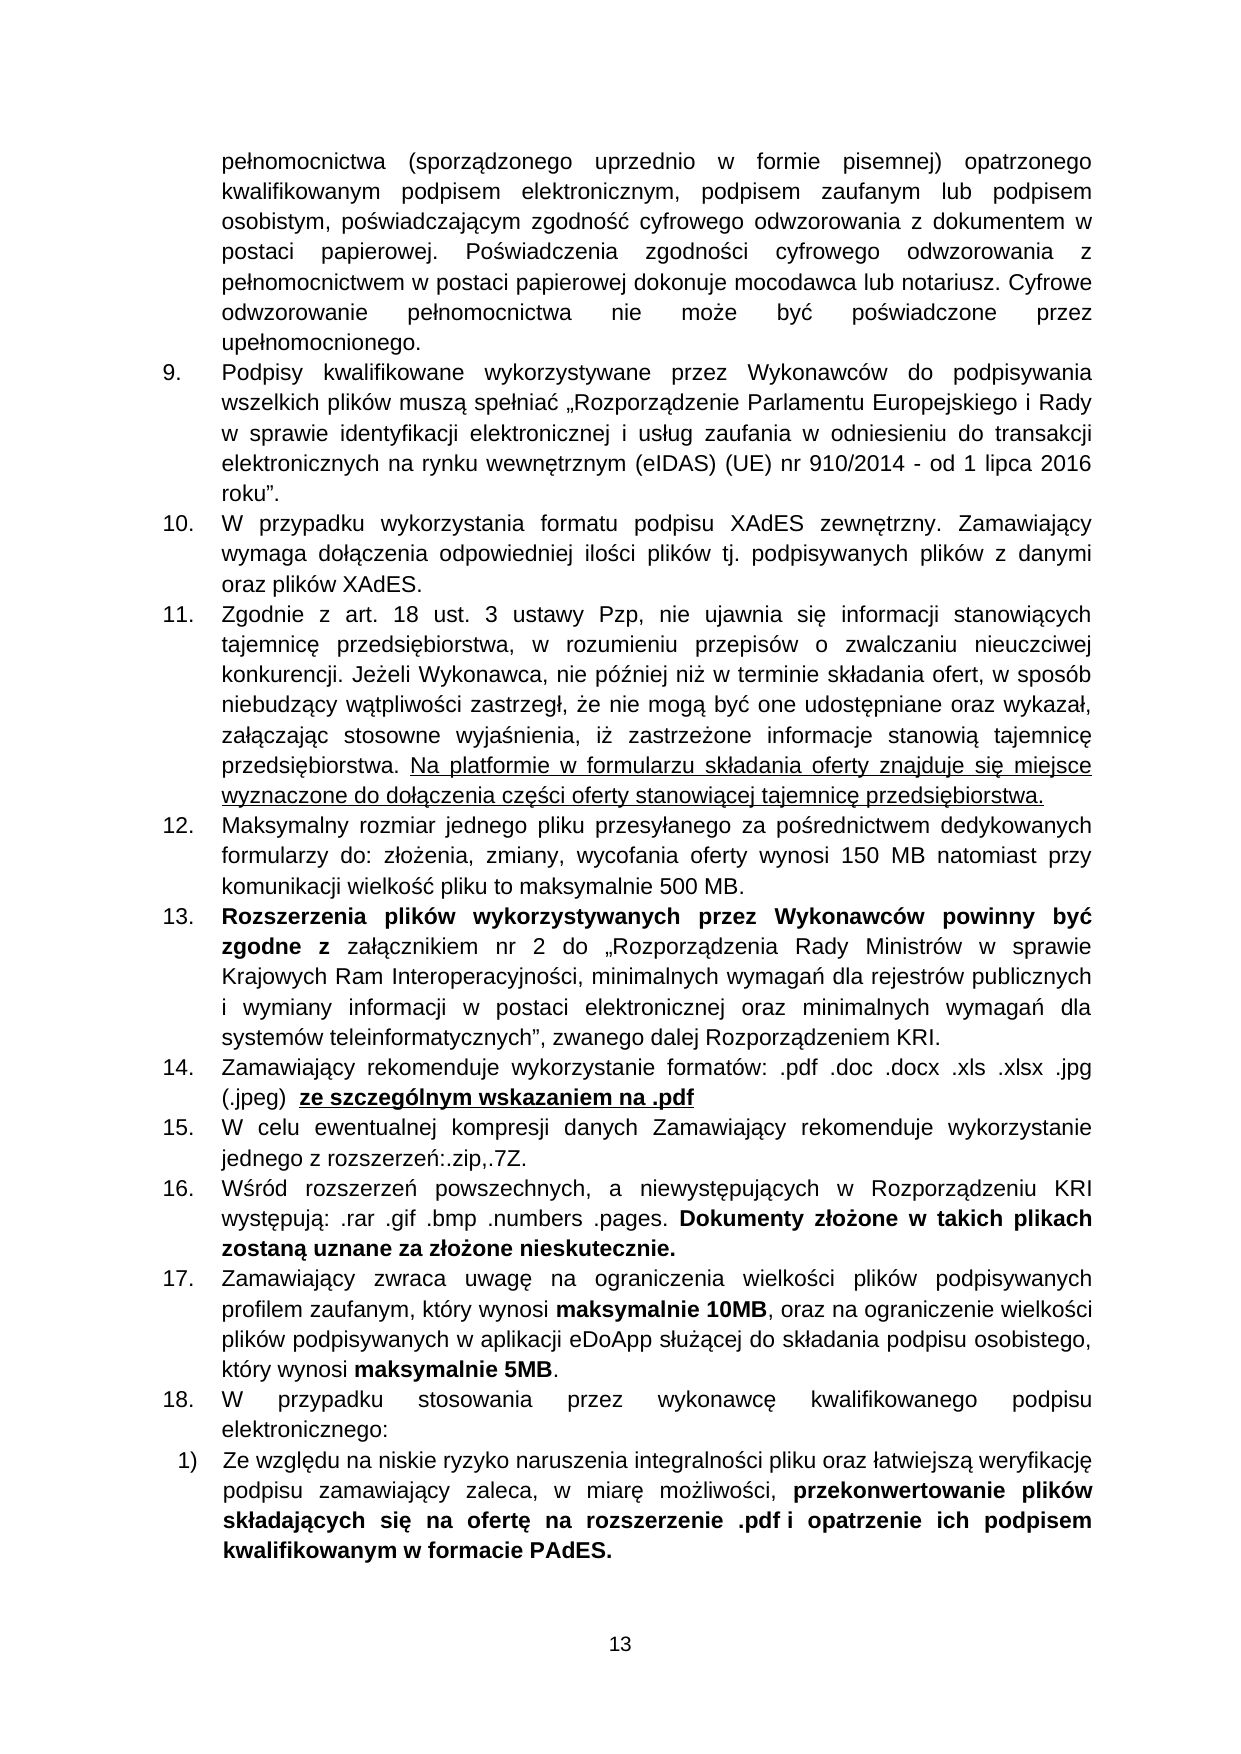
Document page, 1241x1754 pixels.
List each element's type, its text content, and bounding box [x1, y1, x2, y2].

list Ze względu na niskie ryzyko naruszenia integralności pliku oraz łatwiejszą weryfikację podpisu zamawiający zaleca, w miarę możliwości, przekonwertowanie plików składających się na ofertę na rozszerzenie .pdf i opatrzenie ich podpisem kwalifikowanym w formacie PAdES. [177, 1447, 1093, 1563]
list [162, 148, 1093, 355]
list Zgodnie z art. 18 ust. 3 ustawy Pzp, nie ujawnia się informacji stanowiących tajemnicę przedsiębiorstwa, w rozumieniu przepisów o zwalczaniu nieuczciwej konkurencji. Jeżeli Wykonawca, nie później niż w terminie składania ofert, w sposób niebudzący wątpliwości zastrzegł, że nie mogą być one udostępniane oraz wykazał, załączając stosowne wyjaśnienia, iż zastrzeżone informacje stanowią tajemnicę przedsiębiorstwa. Na platformie w formularzu składania oferty znajduje się miejsce wyznaczone do dołączenia części oferty stanowiącej tajemnicę przedsiębiorstwa. [162, 601, 1093, 808]
list Wśród rozszerzeń powszechnych, a niewystępujących w Rozporządzeniu KRI występują: .rar .gif .bmp .numbers .pages. Dokumenty złożone w takich plikach zostaną uznane za złożone nieskutecznie. [162, 1175, 1093, 1261]
list W przypadku stosowania przez wykonawcę kwalifikowanego podpisu elektronicznego: [162, 1386, 1093, 1443]
list Zamawiający rekomenduje wykorzystanie formatów: .pdf .doc .docx .xls .xlsx .jpg (.jpeg) ze szczególnym wskazaniem na .pdf [162, 1054, 1093, 1110]
list Maksymalny rozmiar jednego pliku przesyłanego za pośrednictwem dedykowanych formularzy do: złożenia, zmiany, wycofania oferty wynosi 150 MB natomiast przy komunikacji wielkość pliku to maksymalnie 500 MB. [162, 812, 1093, 899]
list Rozszerzenia plików wykorzystywanych przez Wykonawców powinny być zgodne z załącznikiem nr 2 do „Rozporządzenia Rady Ministrów w sprawie Krajowych Ram Interoperacyjności, minimalnych wymagań dla rejestrów publicznych i wymiany informacji w postaci elektronicznej oraz minimalnych wymagań dla systemów teleinformatycznych”, zwanego dalej Rozporządzeniem KRI. [162, 903, 1093, 1050]
list Zamawiający zwraca uwagę na ograniczenia wielkości plików podpisywanych profilem zaufanym, który wynosi maksymalnie 10MB, oraz na ograniczenie wielkości plików podpisywanych w aplikacji eDoApp służącej do składania podpisu osobistego, który wynosi maksymalnie 5MB. [162, 1265, 1093, 1382]
list W przypadku wykorzystania formatu podpisu XAdES zewnętrzny. Zamawiający wymaga dołączenia odpowiedniej ilości plików tj. podpisywanych plików z danymi oraz plików XAdES. [162, 510, 1093, 597]
list Podpisy kwalifikowane wykorzystywane przez Wykonawców do podpisywania wszelkich plików muszą spełniać „Rozporządzenie Parlamentu Europejskiego i Rady w sprawie identyfikacji elektronicznej i usług zaufania w odniesieniu do transakcji elektronicznych na rynku wewnętrznym (eIDAS) (UE) nr 910/2014 - od 1 lipca 2016 roku”. [162, 359, 1093, 506]
list W celu ewentualnej kompresji danych Zamawiający rekomenduje wykorzystanie jednego z rozszerzeń:.zip,.7Z. [162, 1114, 1093, 1171]
